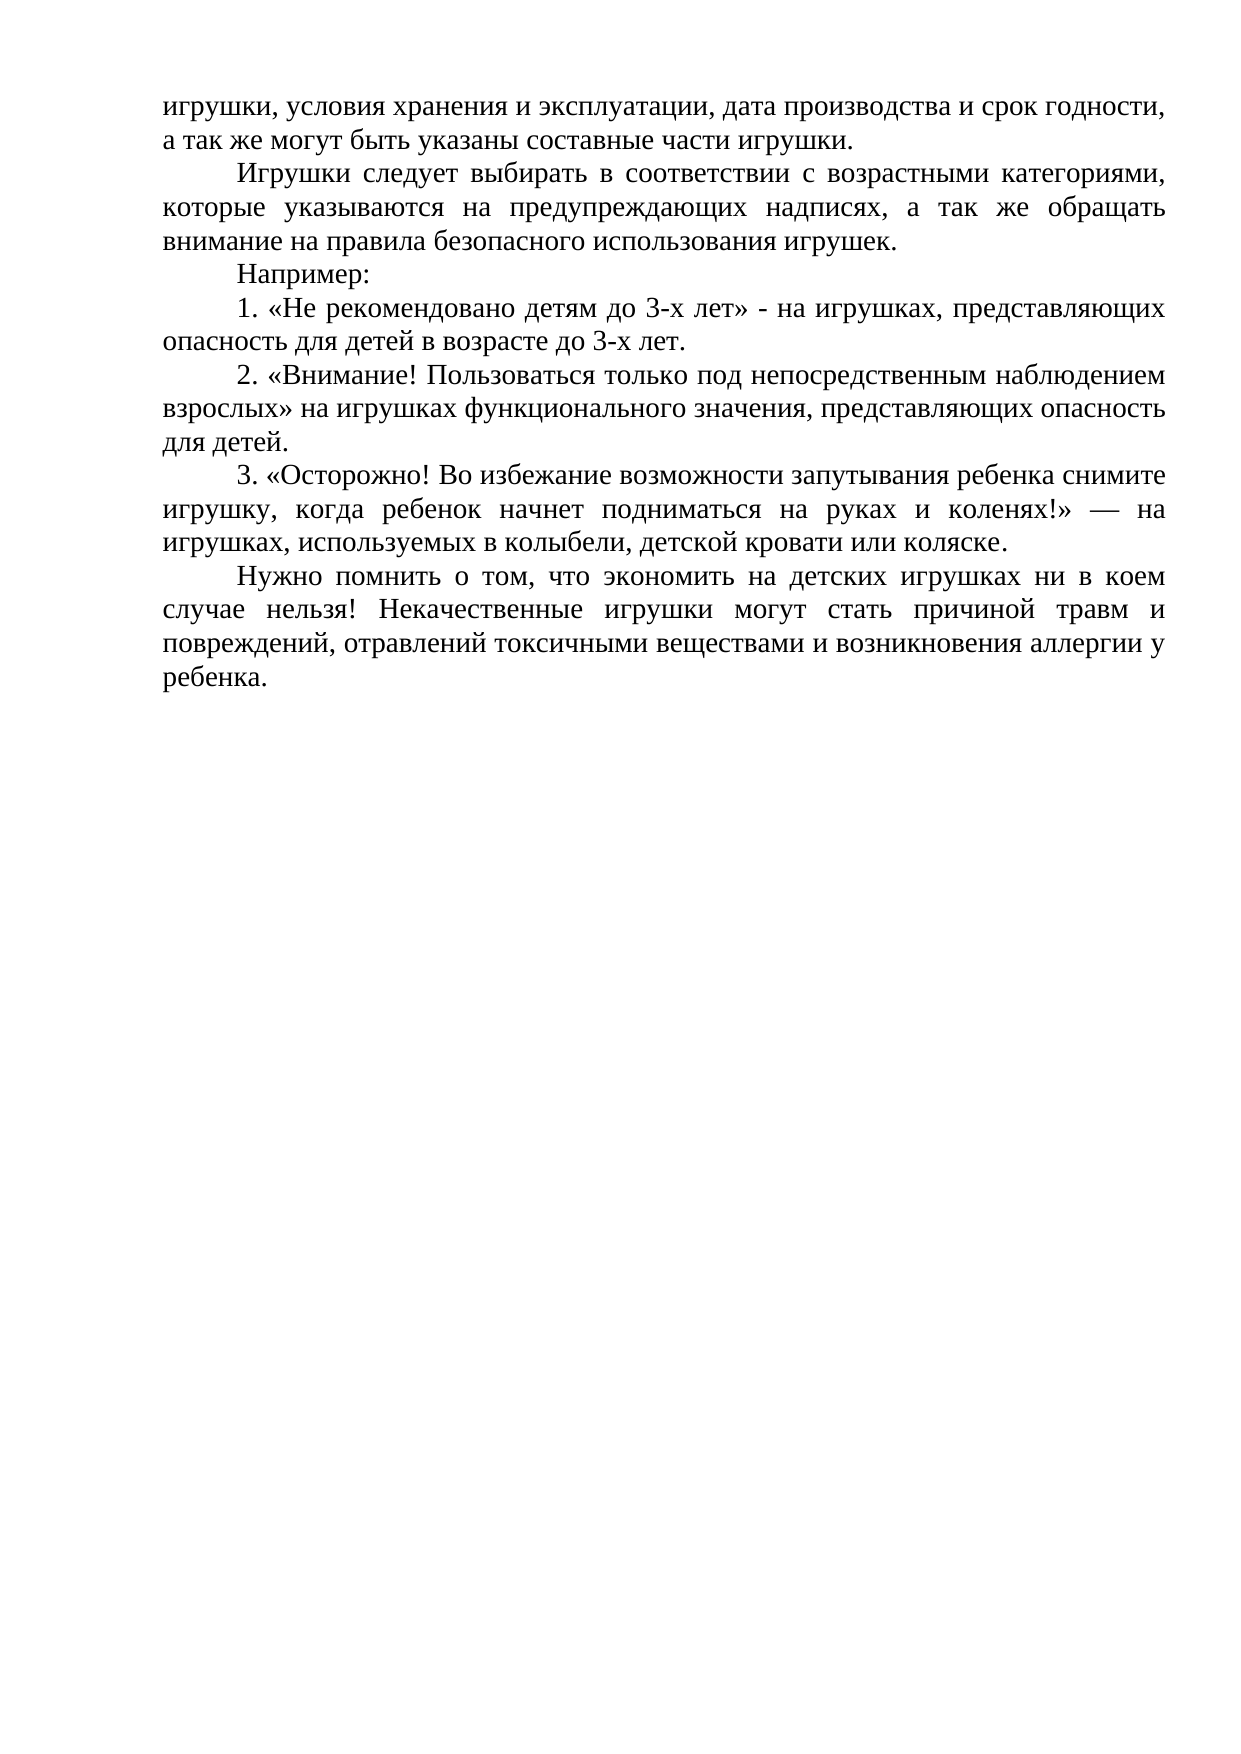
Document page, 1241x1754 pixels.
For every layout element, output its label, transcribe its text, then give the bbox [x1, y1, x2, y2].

text Нужно помнить о том, что экономить на детских игрушках ни в коем случае нельзя! Некачественные игрушки могут стать причиной травм и повреждений, отравлений токсичными веществами и возникновения аллергии у ребенка. [162, 558, 1167, 692]
text 2. «Внимание! Пользоваться только под непосредственным наблюдением взрослых» на игрушках функционального значения, представляющих опасность для детей. [162, 357, 1167, 457]
text Например: [162, 256, 1167, 290]
text 1. «Не рекомендовано детям до 3-х лет» - на игрушках, представляющих опасность для детей в возрасте до 3-х лет. [162, 290, 1167, 357]
text 3. «Осторожно! Во избежание возможности запутывания ребенка снимите игрушку, когда ребенок начнет подниматься на руках и коленях!» — на игрушках, используемых в колыбели, детской кровати или коляске. [162, 457, 1167, 558]
text Игрушки следует выбирать в соответствии с возрастными категориями, которые указываются на предупреждающих надписях, а так же обращать внимание на правила безопасного использования игрушек. [162, 156, 1167, 256]
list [162, 88, 1167, 156]
